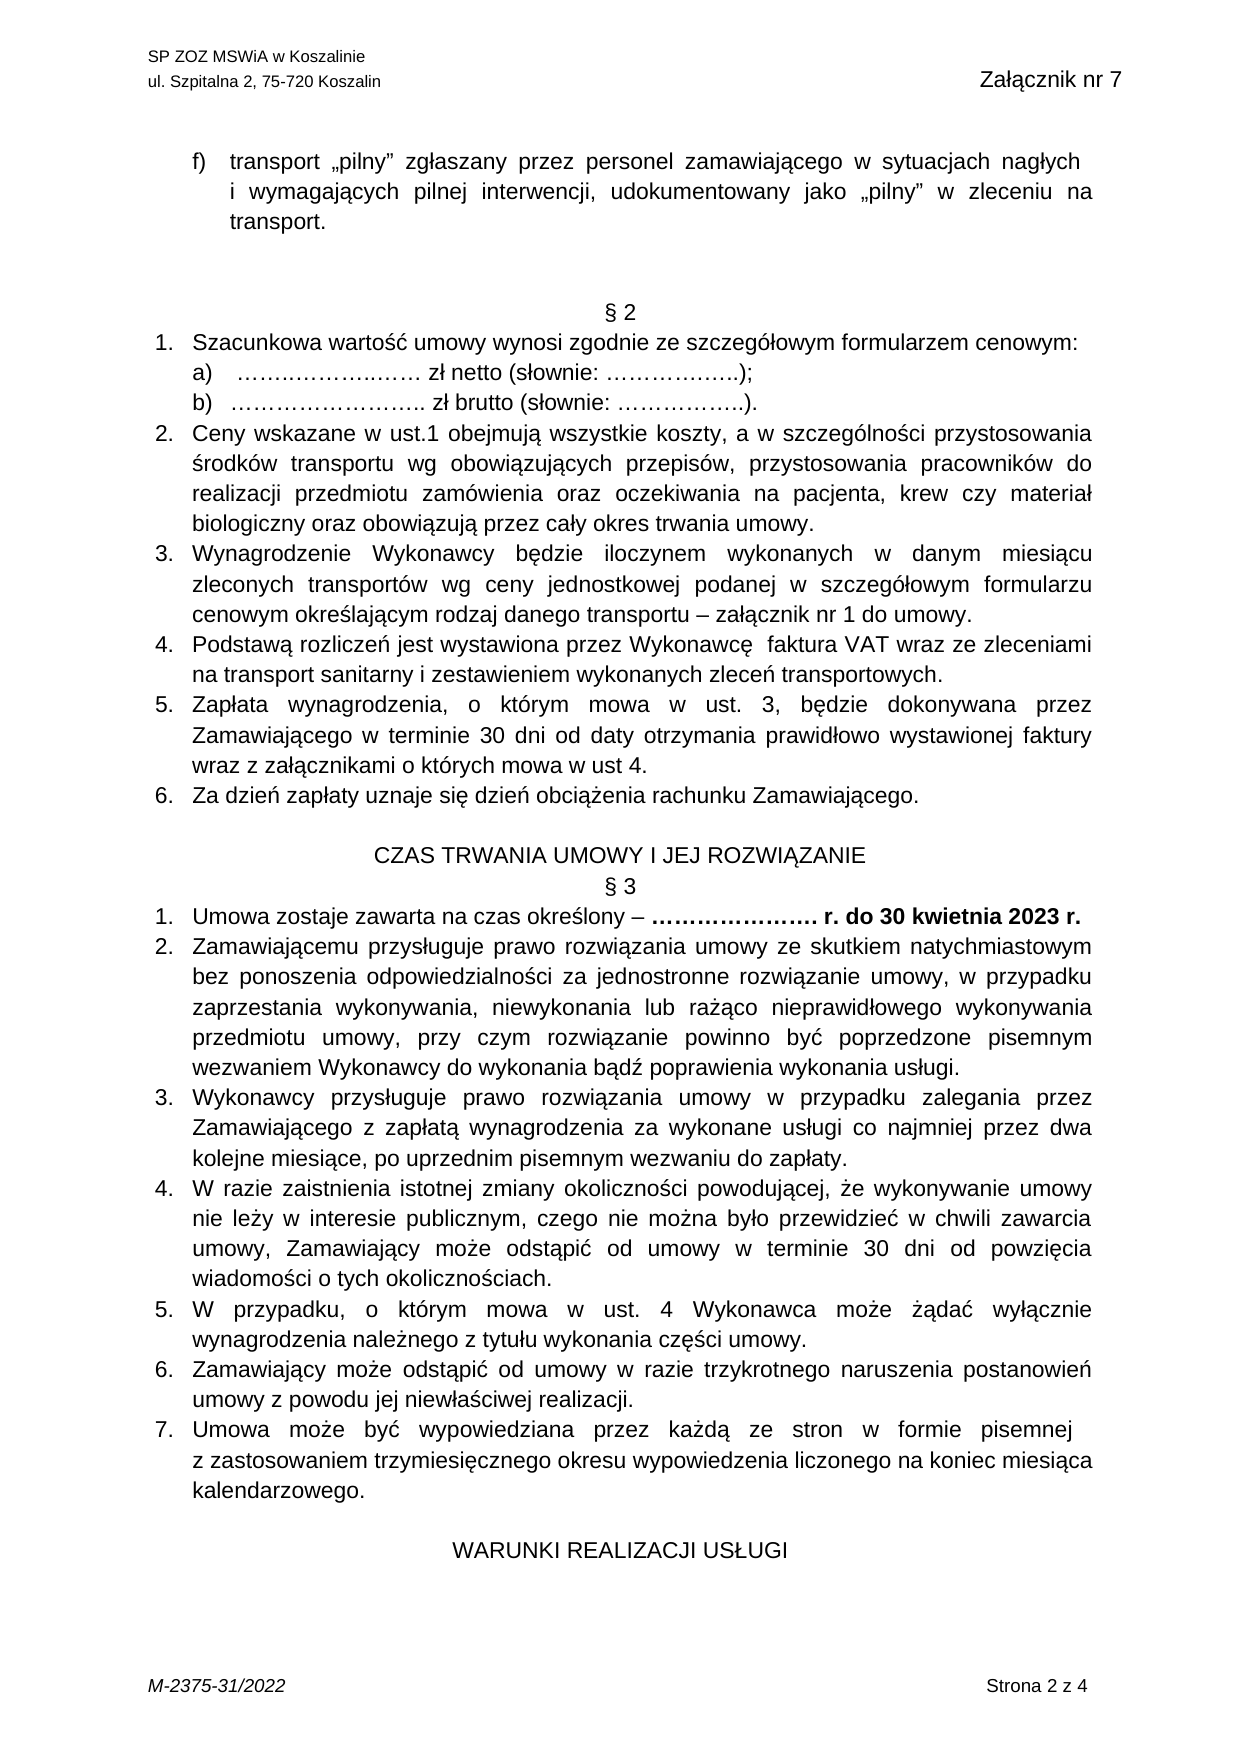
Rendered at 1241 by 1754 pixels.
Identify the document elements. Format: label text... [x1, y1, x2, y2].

list Umowa zostaje zawarta na czas określony – …………………. r. do 30 kwietnia 2023 r. [154, 903, 1093, 929]
list W razie zaistnienia istotnej zmiany okoliczności powodującej, że wykonywanie umowy nie leży w interesie publicznym, czego nie można było przewidzieć w chwili zawarcia umowy, Zamawiający może odstąpić od umowy w terminie 30 dni od powzięcia wiadomości o tych okolicznościach. [154, 1175, 1093, 1292]
list …………………….. zł brutto (słownie: ……………..). [192, 389, 1093, 416]
list Zamawiającemu przysługuje prawo rozwiązania umowy ze skutkiem natychmiastowym bez ponoszenia odpowiedzialności za jednostronne rozwiązanie umowy, w przypadku zaprzestania wykonywania, niewykonania lub rażąco nieprawidłowego wykonywania przedmiotu umowy, przy czym rozwiązanie powinno być poprzedzone pisemnym wezwaniem Wykonawcy do wykonania bądź poprawienia wykonania usługi. [154, 933, 1093, 1080]
list Wykonawcy przysługuje prawo rozwiązania umowy w przypadku zalegania przez Zamawiającego z zapłatą wynagrodzenia za wykonane usługi co najmniej przez dwa kolejne miesiące, po uprzednim pisemnym wezwaniu do zapłaty. [154, 1084, 1093, 1171]
text WARUNKI REALIZACJI USŁUGI [148, 1537, 1093, 1564]
list Za dzień zapłaty uznaje się dzień obciążenia rachunku Zamawiającego. [154, 782, 1093, 808]
text § 2 [148, 299, 1093, 325]
list transport „pilny” zgłaszany przez personel zamawiającego w sytuacjach nagłych i wymagających pilnej interwencji, udokumentowany jako „pilny” w zleceniu na transport. [192, 148, 1093, 234]
list Szacunkowa wartość umowy wynosi zgodnie ze szczegółowym formularzem cenowym: [154, 329, 1093, 355]
list Zamawiający może odstąpić od umowy w razie trzykrotnego naruszenia postanowień umowy z powodu jej niewłaściwej realizacji. [154, 1356, 1093, 1413]
list Ceny wskazane w ust.1 obejmują wszystkie koszty, a w szczególności przystosowania środków transportu wg obowiązujących przepisów, przystosowania pracowników do realizacji przedmiotu zamówienia oraz oczekiwania na pacjenta, krew czy materiał biologiczny oraz obowiązują przez cały okres trwania umowy. [155, 419, 1093, 537]
list Wynagrodzenie Wykonawcy będzie iloczynem wykonanych w danym miesiącu zleconych transportów wg ceny jednostkowej podanej w szczegółowym formularzu cenowym określającym rodzaj danego transportu – załącznik nr 1 do umowy. [155, 540, 1093, 627]
list Zapłata wynagrodzenia, o którym mowa w ust. 3, będzie dokonywana przez Zamawiającego w terminie 30 dni od daty otrzymania prawidłowo wystawionej faktury wraz z załącznikami o których mowa w ust 4. [155, 691, 1093, 778]
text CZAS TRWANIA UMOWY I JEJ ROZWIĄZANIE [148, 842, 1093, 869]
list ……..………..…… zł netto (słownie: ………….…..); [192, 359, 1093, 386]
list Podstawą rozliczeń jest wystawiona przez Wykonawcę faktura VAT wraz ze zleceniami na transport sanitarny i zestawieniem wykonanych zleceń transportowych. [155, 631, 1093, 688]
list W przypadku, o którym mowa w ust. 4 Wykonawca może żądać wyłącznie wynagrodzenia należnego z tytułu wykonania części umowy. [154, 1296, 1093, 1352]
text § 3 [148, 873, 1093, 899]
list Umowa może być wypowiedziana przez każdą ze stron w formie pisemnej z zastosowaniem trzymiesięcznego okresu wypowiedzenia liczonego na koniec miesiąca kalendarzowego. [154, 1416, 1093, 1503]
